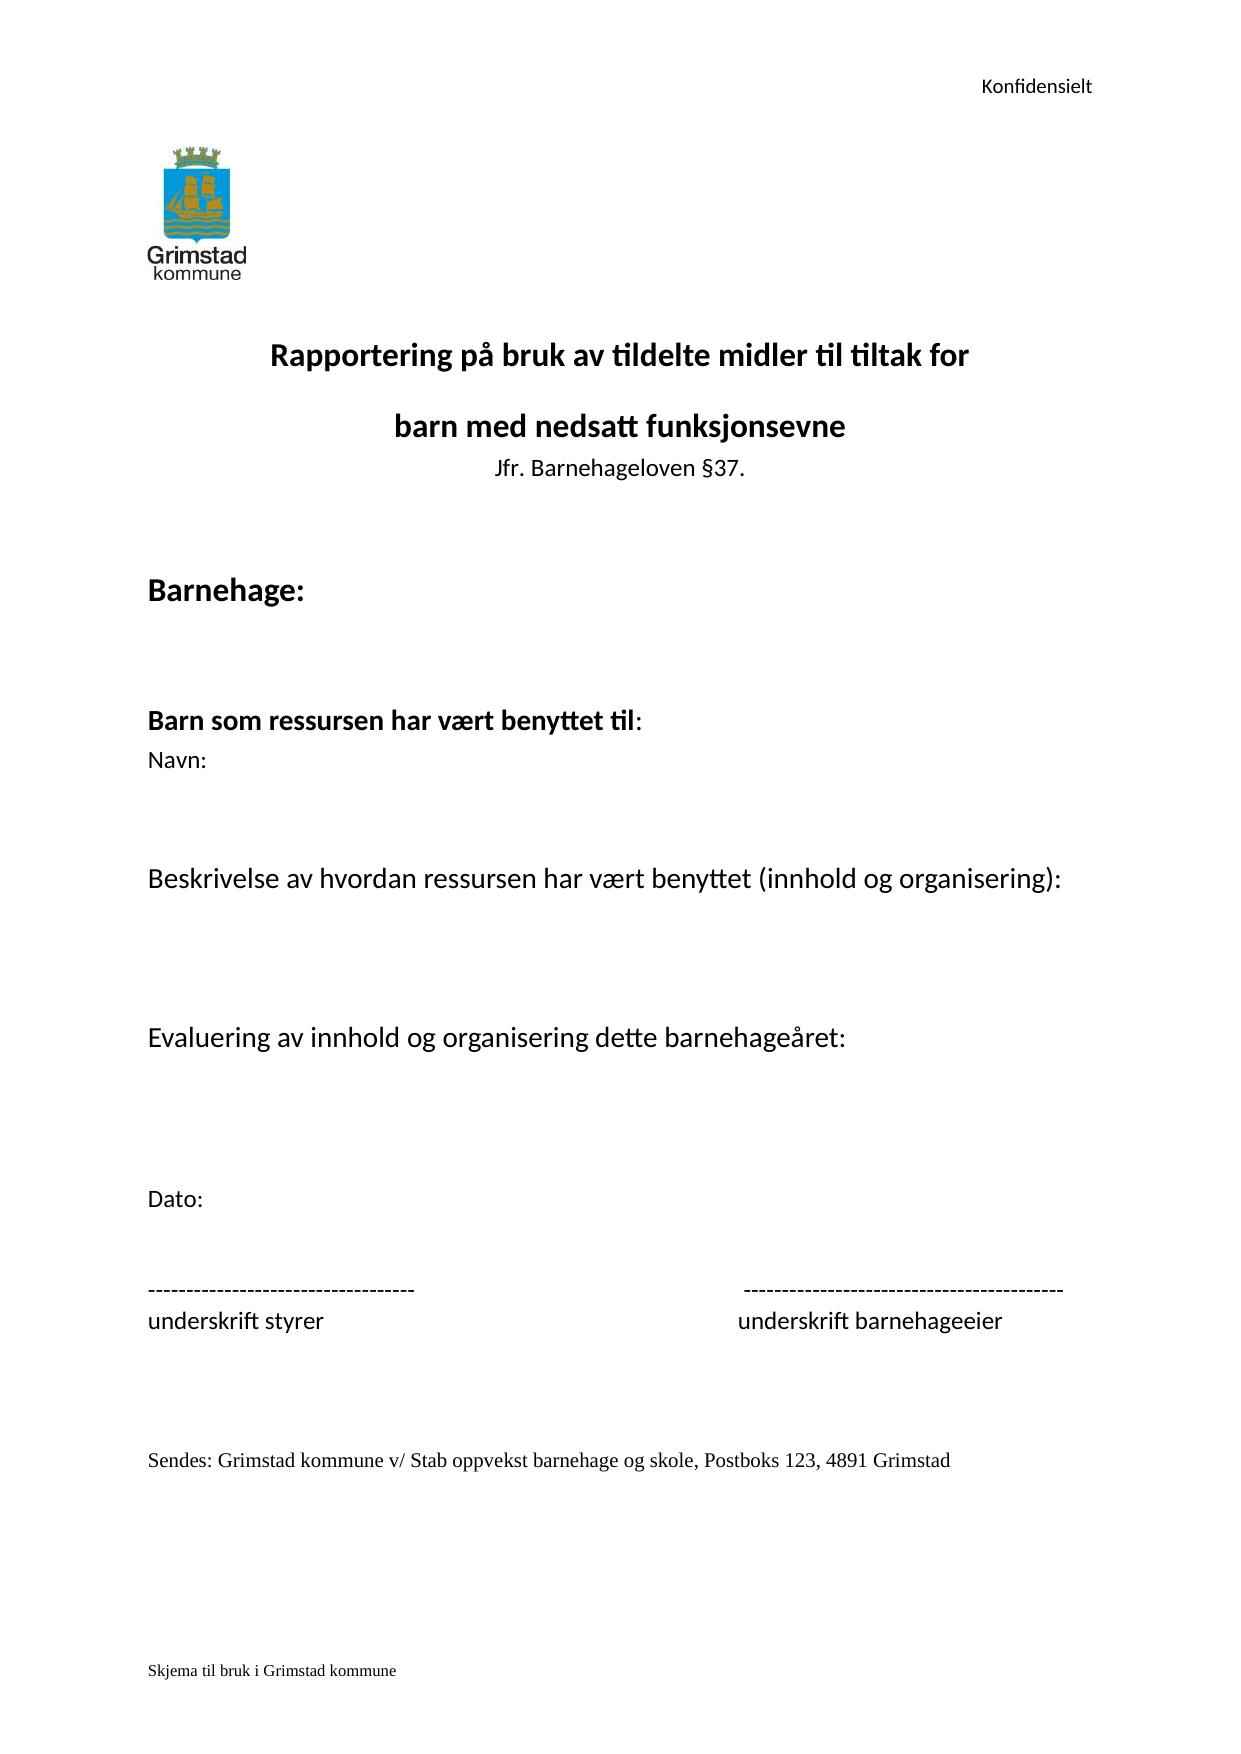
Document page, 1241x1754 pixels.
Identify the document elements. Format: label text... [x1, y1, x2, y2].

subtitle Rapportering på bruk av tildelte midler til tiltak for [148, 333, 1092, 374]
subtitle Barn som ressursen har vært benyttet til: [148, 702, 1092, 738]
text Sendes: Grimstad kommune v/ Stab oppvekst barnehage og skole, Postboks 123, 4891 Grimstad [148, 1448, 1092, 1472]
subtitle Barnehage: [148, 569, 1092, 610]
text Navn: [148, 744, 1092, 774]
text Jfr. Barnehageloven §37. [148, 452, 1092, 483]
text Dato: [148, 1183, 1092, 1213]
subtitle barn med nedsatt funksjonsevne [148, 406, 1092, 446]
text underskrift styrer underskrift barnehageeier [148, 1305, 1092, 1336]
text ----------------------------------- ------------------------------------------ [148, 1274, 1092, 1305]
subtitle Evaluering av innhold og organisering dette barnehageåret: [148, 1019, 1092, 1054]
subtitle Beskrivelse av hvordan ressursen har vært benyttet (innhold og organisering): [148, 861, 1092, 896]
picture [147, 147, 246, 280]
